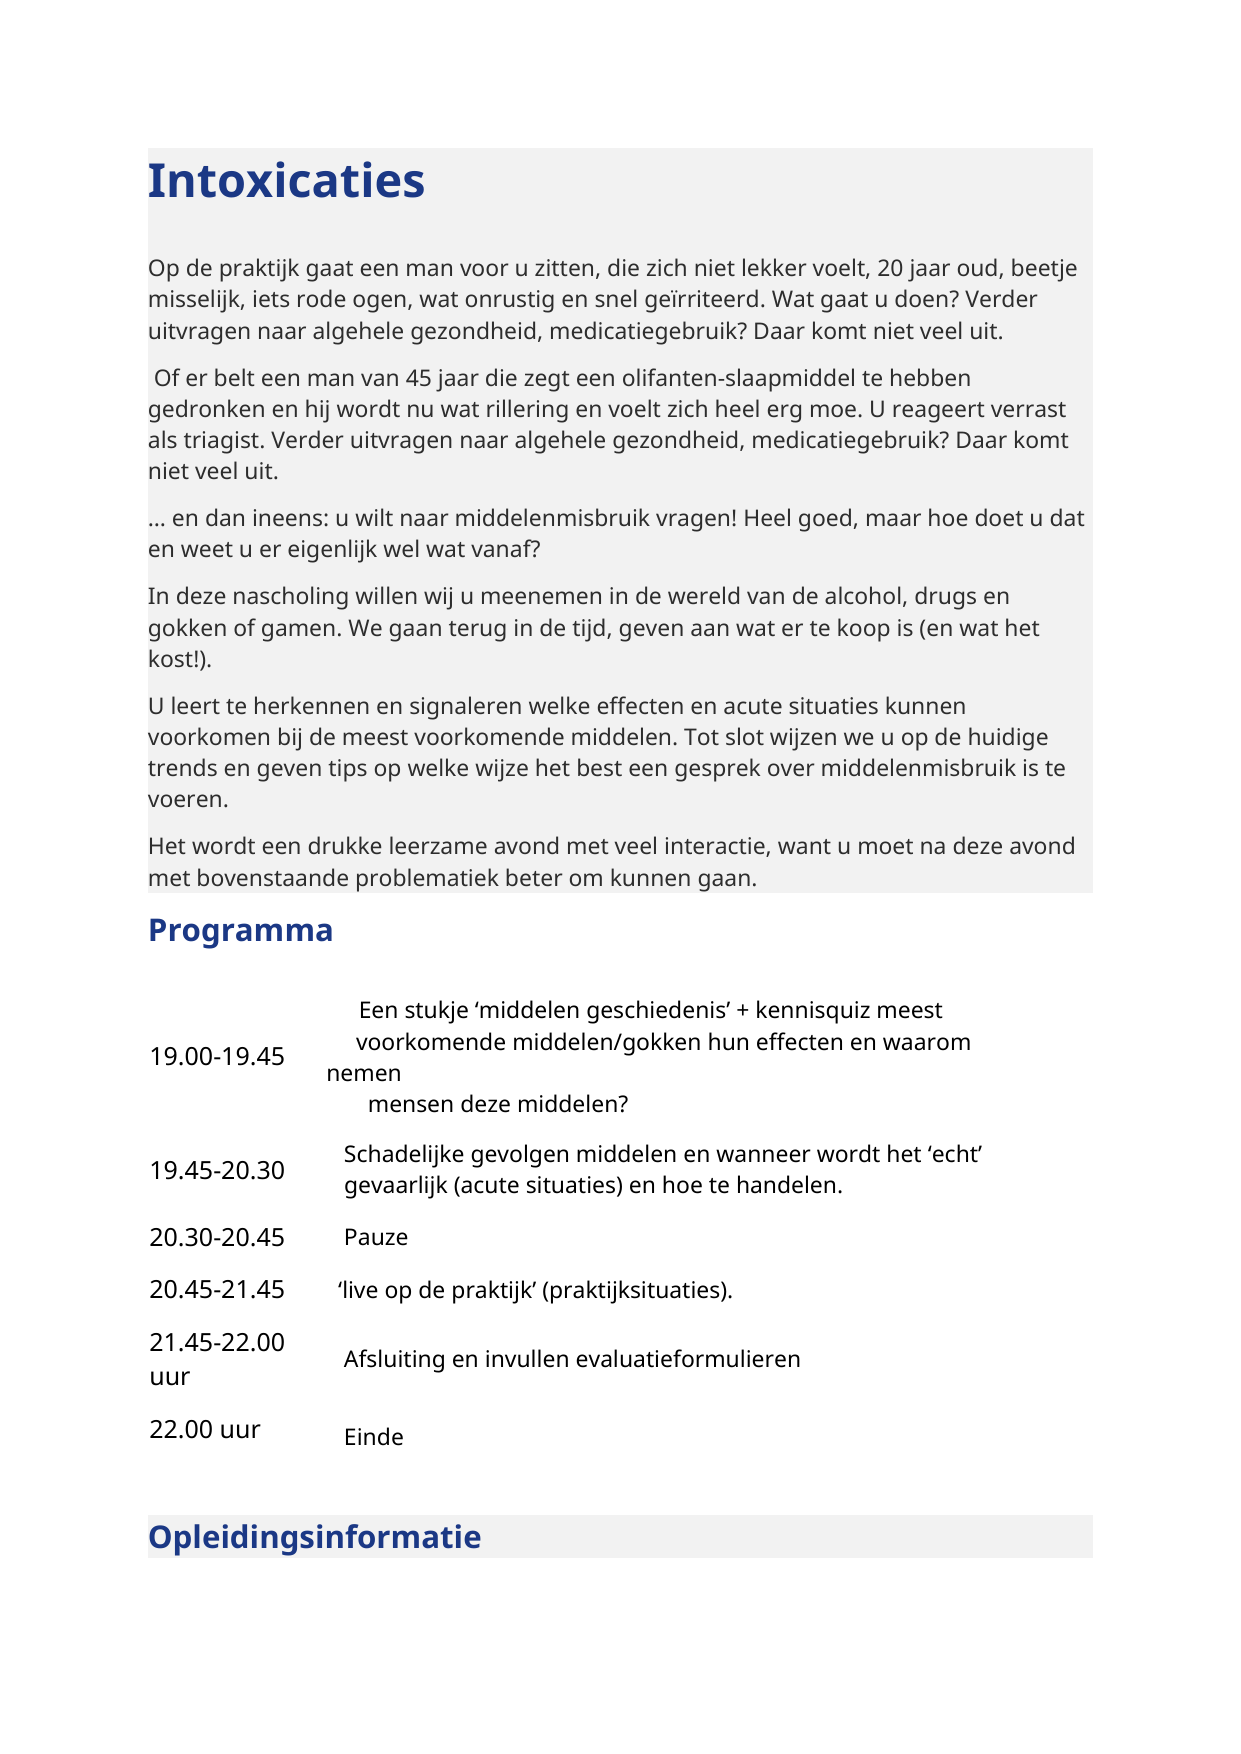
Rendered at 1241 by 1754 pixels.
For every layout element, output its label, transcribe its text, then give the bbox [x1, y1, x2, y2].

text In deze nascholing willen wij u meenemen in de wereld van de alcohol, drugs en gokken of gamen. We gaan terug in de tijd, geven aan wat er te koop is (en wat het kost!). [148, 580, 1093, 674]
text Het wordt een drukke leerzame avond met veel interactie, want u moet na deze avond met bovenstaande problematiek beter om kunnen gaan. [148, 830, 1093, 893]
text Op de praktijk gaat een man voor u zitten, die zich niet lekker voelt, 20 jaar oud, beetje misselijk, iets rode ogen, wat onrustig en snel geïrriteerd. Wat gaat u doen? Verder uitvragen naar algehele gezondheid, medicatiegebruik? Daar komt niet veel uit. [148, 252, 1093, 346]
subtitle Intoxicaties [148, 148, 1093, 211]
table_cell 20.30-20.45 [148, 1218, 324, 1271]
table_cell 19.45-20.30 [148, 1137, 324, 1218]
table_cell Schadelijke gevolgen middelen en wanneer wordt het ‘echt’ gevaarlijk (acute situaties) en hoe te handelen. [325, 1137, 1081, 1218]
table_cell 22.00 uur [148, 1410, 324, 1463]
table_cell ‘live op de praktijk’ (praktijksituaties). [325, 1271, 1081, 1323]
text … en dan ineens: u wilt naar middelenmisbruik vragen! Heel goed, maar hoe doet u dat en weet u er eigenlijk wel wat vanaf? [148, 502, 1093, 564]
table_header 19.00-19.45 [148, 990, 324, 1137]
table_cell 21.45-22.00 uur [148, 1324, 324, 1410]
text Of er belt een man van 45 jaar die zegt een olifanten-slaapmiddel te hebben gedronken en hij wordt nu wat rillering en voelt zich heel erg moe. U reageert verrast als triagist. Verder uitvragen naar algehele gezondheid, medicatiegebruik? Daar komt niet veel uit. [148, 361, 1093, 486]
table_cell 20.45-21.45 [148, 1271, 324, 1323]
table_cell Afsluiting en invullen evaluatieformulieren [325, 1324, 1081, 1410]
table_header Een stukje ‘middelen geschiedenis’ + kennisquiz meest voorkomende middelen/gokken hun effecten en waarom nemen mensen deze middelen? [325, 990, 1081, 1137]
text Programma [148, 908, 1093, 951]
table_cell Einde [325, 1410, 1081, 1463]
subtitle Opleidingsinformatie [148, 1515, 1093, 1558]
table_cell Pauze [325, 1218, 1081, 1271]
text U leert te herkennen en signaleren welke effecten en acute situaties kunnen voorkomen bij de meest voorkomende middelen. Tot slot wijzen we u op de huidige trends en geven tips op welke wijze het best een gesprek over middelenmisbruik is te voeren. [148, 689, 1093, 814]
